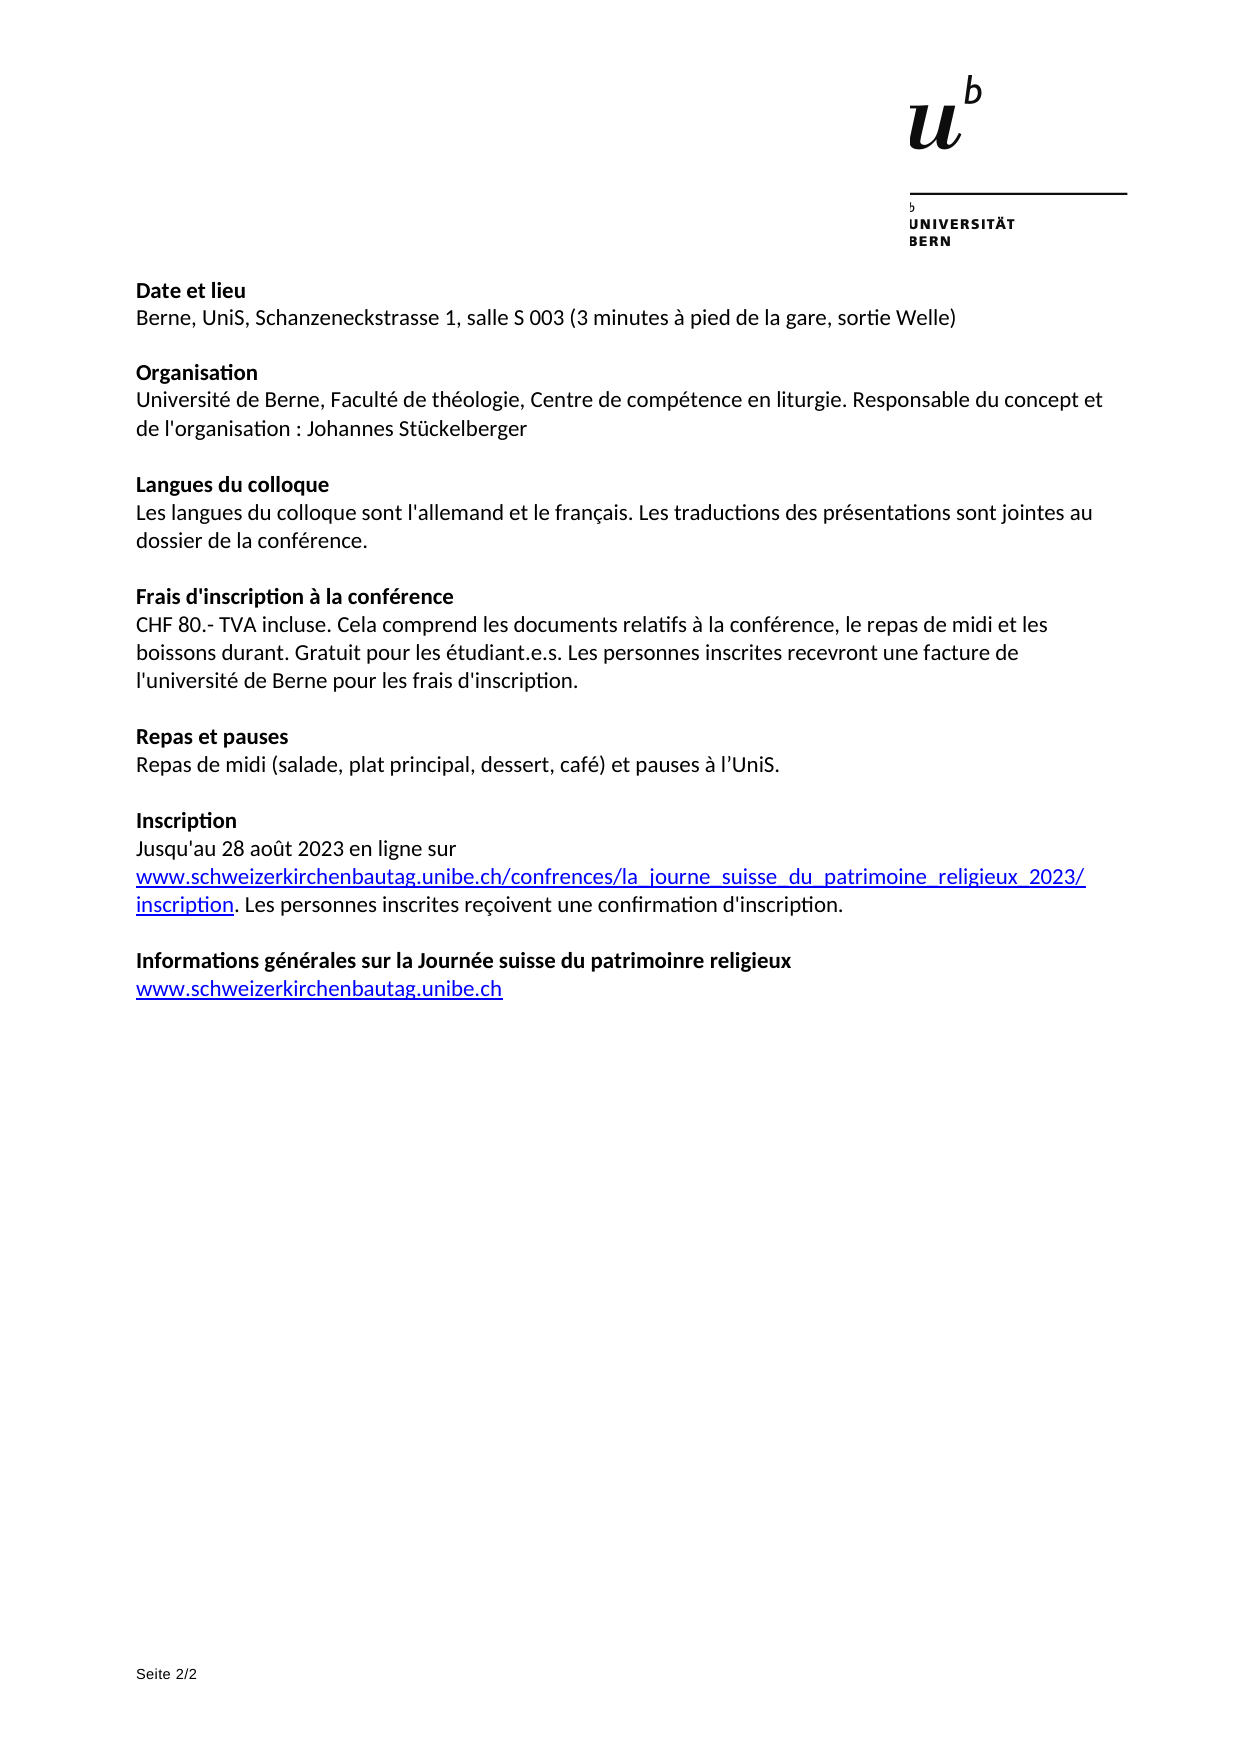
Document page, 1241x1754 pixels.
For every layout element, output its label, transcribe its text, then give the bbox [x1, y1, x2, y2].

text Repas de midi (salade, plat principal, dessert, café) et pauses à l’UniS. [136, 750, 1122, 778]
text Frais d'inscription à la conférence [136, 582, 1122, 610]
text Inscription [136, 806, 1122, 834]
text Les langues du colloque sont l'allemand et le français. Les traductions des présentations sont jointes au dossier de la conférence. [136, 498, 1122, 554]
text CHF 80.- TVA incluse. Cela comprend les documents relatifs à la conférence, le repas de midi et les boissons durant. Gratuit pour les étudiant.e.s. Les personnes inscrites recevront une facture de l'université de Berne pour les frais d'inscription. [136, 610, 1122, 694]
text www.schweizerkirchenbautag.unibe.ch [136, 974, 1122, 1002]
picture [908, 75, 1127, 244]
text Organisation [136, 358, 1122, 386]
text Jusqu'au 28 août 2023 en ligne sur www.schweizerkirchenbautag.unibe.ch/confrences/la_journe_suisse_du_patrimoine_religieux_2023/inscription. Les personnes inscrites reçoivent une confirmation d'inscription. [136, 834, 1122, 918]
text Informations générales sur la Journée suisse du patrimoinre religieux [136, 946, 1122, 974]
text Langues du colloque [136, 470, 1122, 498]
text Berne, UniS, Schanzeneckstrasse 1, salle S 003 (3 minutes à pied de la gare, sortie Welle) [136, 303, 1122, 332]
text Repas et pauses [136, 722, 1122, 750]
text Université de Berne, Faculté de théologie, Centre de compétence en liturgie. Responsable du concept et de l'organisation : Johannes Stückelberger [136, 386, 1122, 442]
text Date et lieu [136, 277, 1122, 303]
